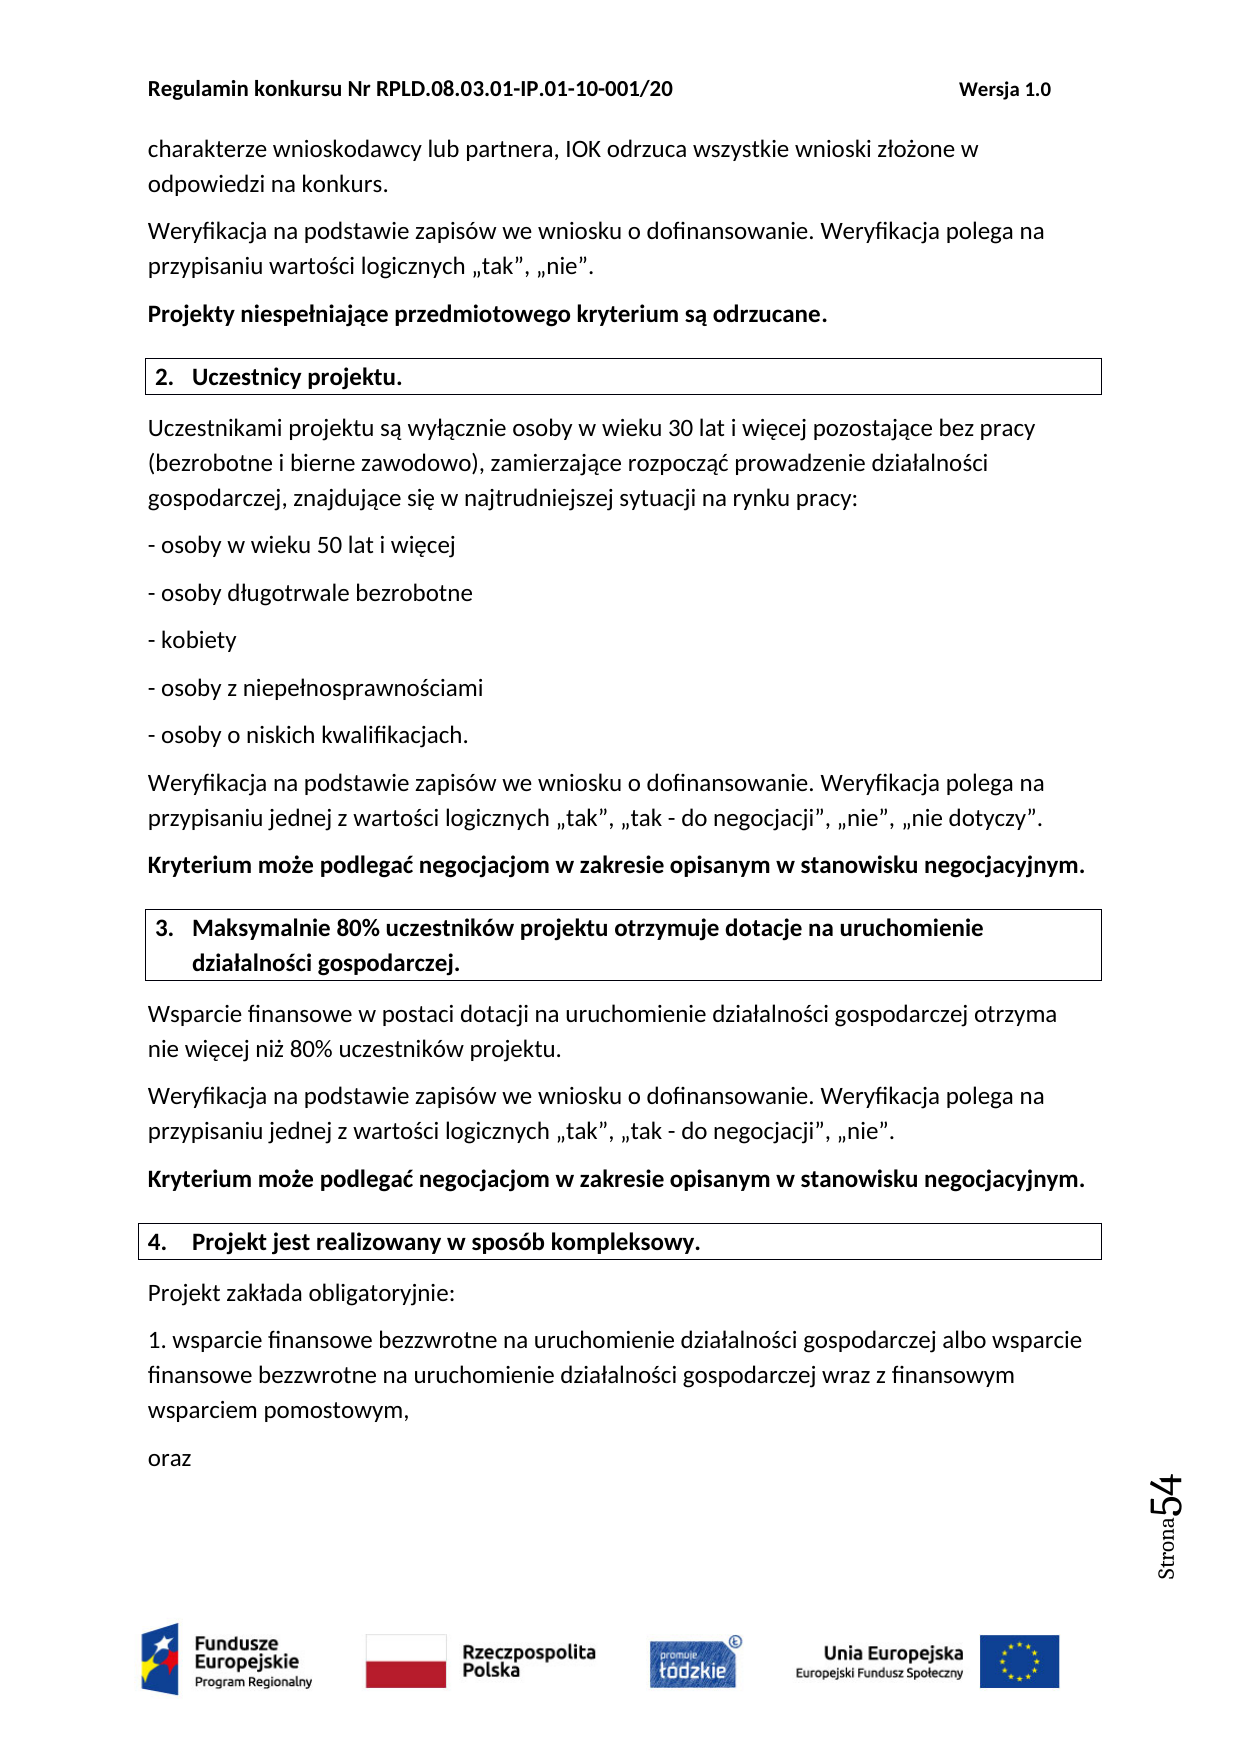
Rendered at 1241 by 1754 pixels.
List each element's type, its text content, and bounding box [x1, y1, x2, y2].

text - osoby w wieku 50 lat i więcej [148, 529, 1093, 560]
text oraz [148, 1442, 1093, 1472]
list Projekt jest realizowany w sposób kompleksowy. [139, 1224, 1101, 1259]
text Projekty niespełniające przedmiotowego kryterium są odrzucane. [148, 298, 1093, 328]
text - osoby o niskich kwalifikacjach. [148, 719, 1093, 750]
list Uczestnicy projektu. [146, 359, 1101, 394]
list Maksymalnie 80% uczestników projektu otrzymuje dotacje na uruchomienie działalności gospodarczej. [146, 910, 1101, 980]
text Kryterium może podlegać negocjacjom w zakresie opisanym w stanowisku negocjacyjnym. [148, 849, 1093, 880]
text Projekt zakłada obligatoryjnie: [148, 1277, 1093, 1307]
text 1. wsparcie finansowe bezzwrotne na uruchomienie działalności gospodarczej albo wsparcie finansowe bezzwrotne na uruchomienie działalności gospodarczej wraz z finansowym wsparciem pomostowym, [148, 1324, 1093, 1425]
picture [53, 1561, 1105, 1751]
text Kryterium może podlegać negocjacjom w zakresie opisanym w stanowisku negocjacyjnym. [148, 1163, 1093, 1193]
text Weryfikacja na podstawie zapisów we wniosku o dofinansowanie. Weryfikacja polega na przypisaniu wartości logicznych „tak”, „nie”. [148, 215, 1093, 281]
text Uczestnikami projektu są wyłącznie osoby w wieku 30 lat i więcej pozostające bez pracy (bezrobotne i bierne zawodowo), zamierzające rozpocząć prowadzenie działalności gospodarczej, znajdujące się w najtrudniejszej sytuacji na rynku pracy: [148, 412, 1093, 512]
text Wsparcie finansowe w postaci dotacji na uruchomienie działalności gospodarczej otrzyma nie więcej niż 80% uczestników projektu. [148, 998, 1093, 1063]
text - osoby z niepełnosprawnościami [148, 672, 1093, 702]
text - kobiety [148, 624, 1093, 655]
text Weryfikacja na podstawie zapisów we wniosku o dofinansowanie. Weryfikacja polega na przypisaniu jednej z wartości logicznych „tak”, „tak - do negocjacji”, „nie”, „nie dotyczy”. [148, 767, 1093, 832]
text Weryfikacja na podstawie zapisów we wniosku o dofinansowanie. Weryfikacja polega na przypisaniu jednej z wartości logicznych „tak”, „tak - do negocjacji”, „nie”. [148, 1080, 1093, 1146]
text - osoby długotrwale bezrobotne [148, 577, 1093, 607]
